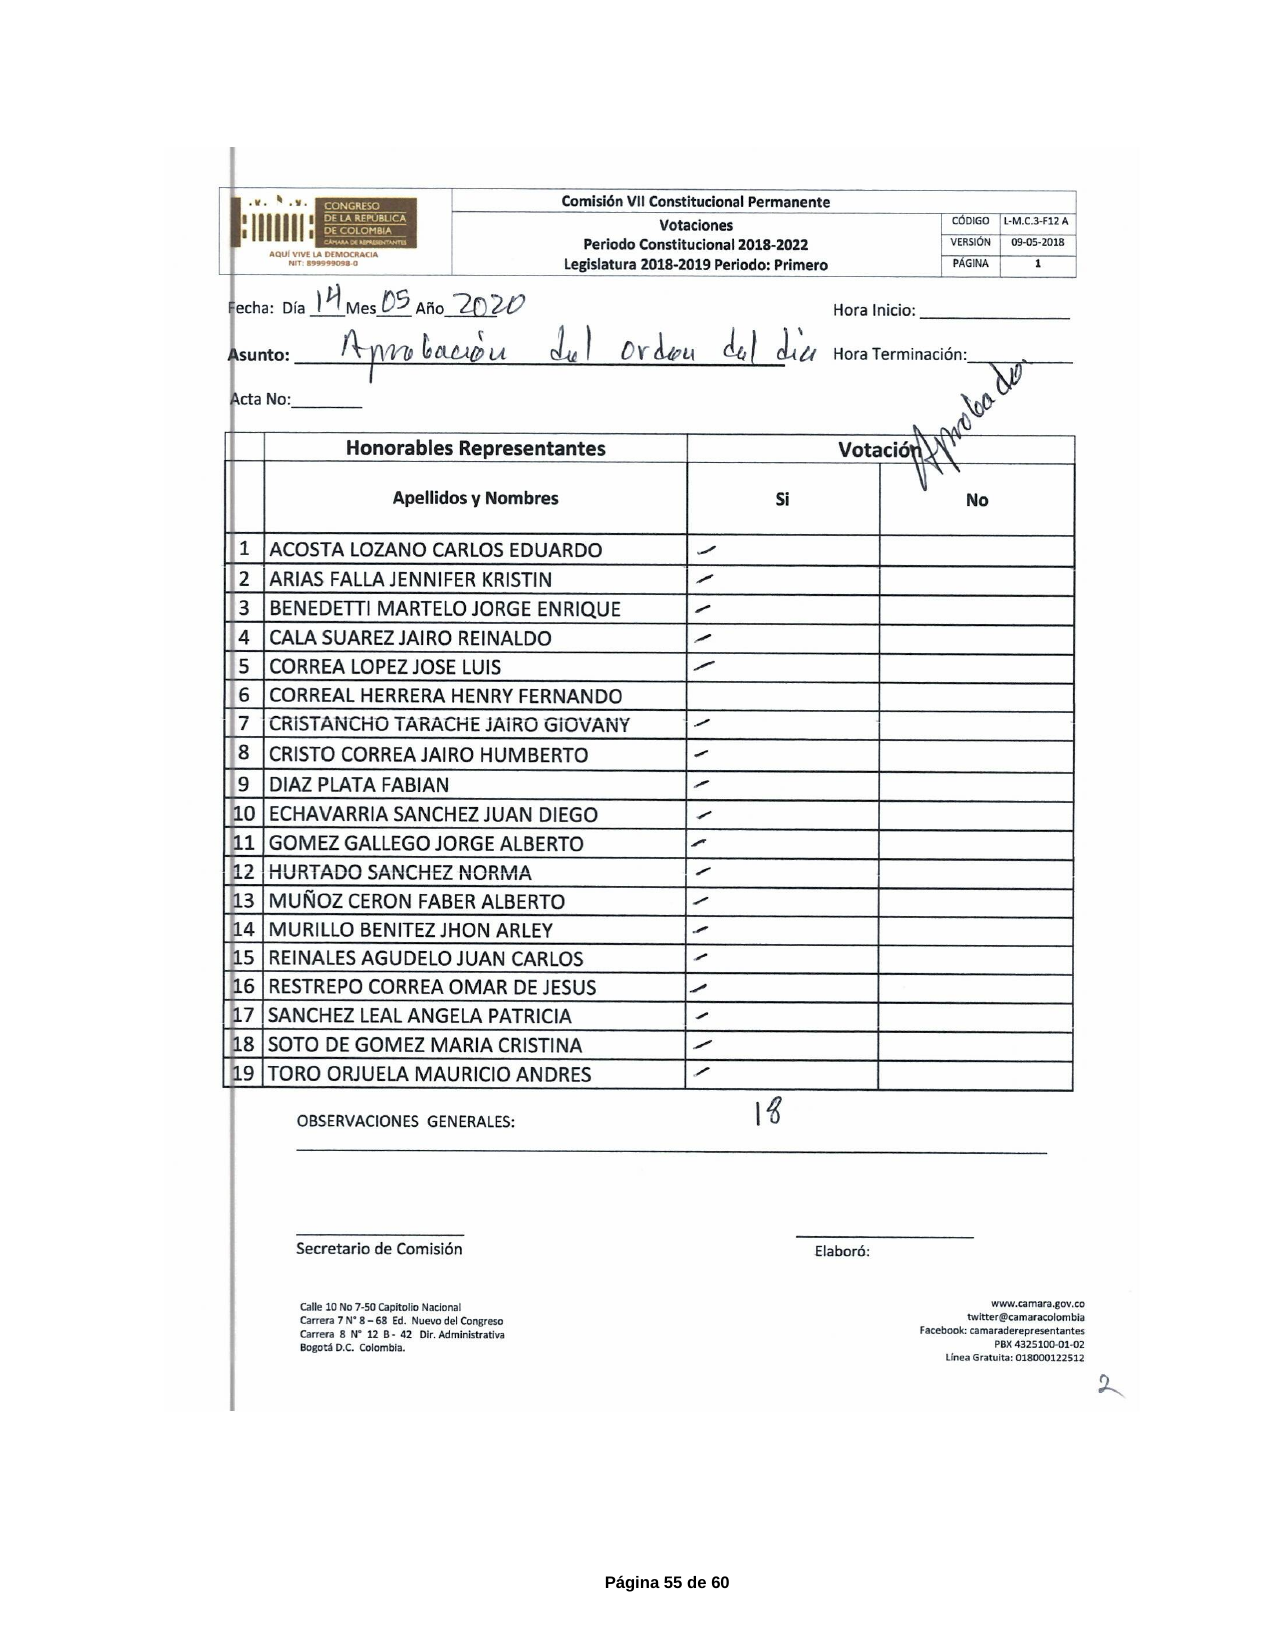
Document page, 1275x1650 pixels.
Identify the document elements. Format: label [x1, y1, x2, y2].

picture [159, 142, 1144, 1416]
